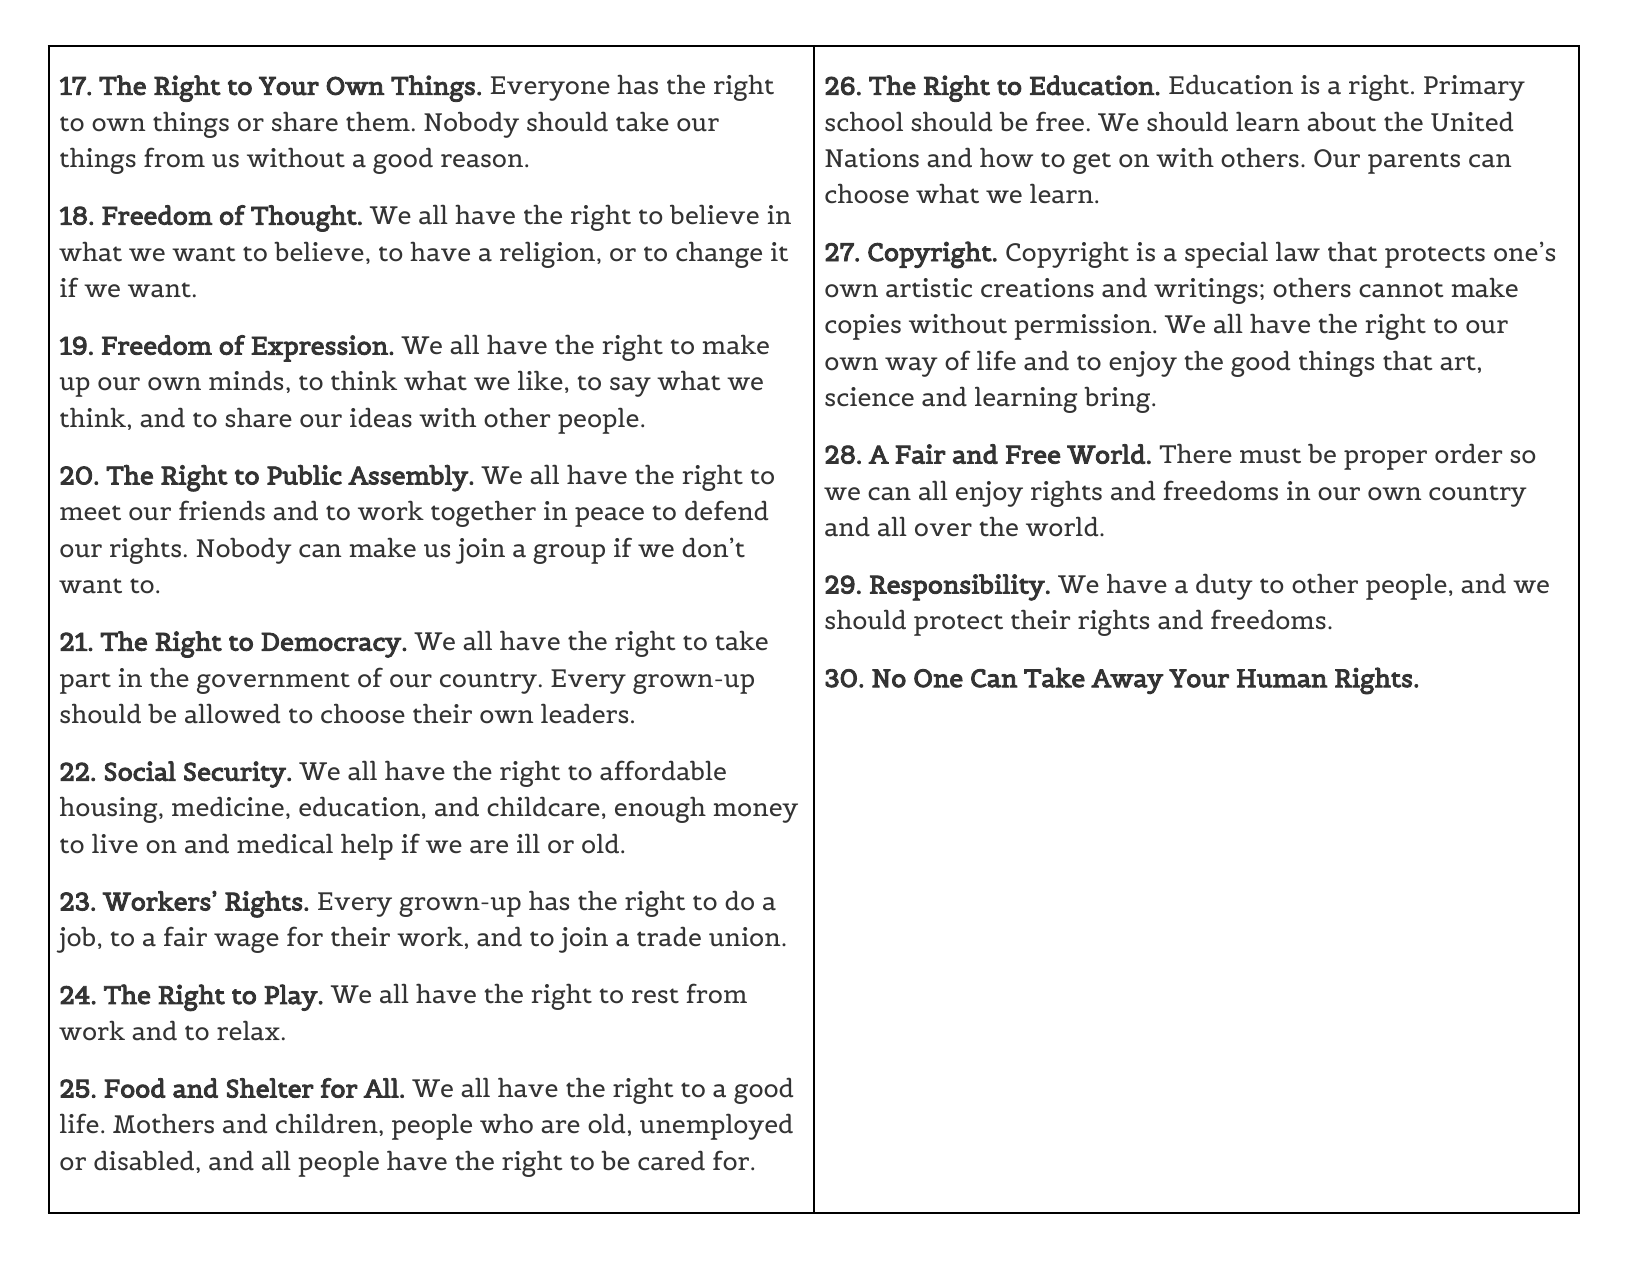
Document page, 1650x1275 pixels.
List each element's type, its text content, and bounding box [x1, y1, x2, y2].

table_cell 17. The Right to Your Own Things. Everyone has the right to own things or share them. Nobody should take our things from us without a good reason. 18. Freedom of Thought. We all have the right to believe in what we want to believe, to have a religion, or to change it if we want. 19. Freedom of Expression. We all have the right to make up our own minds, to think what we like, to say what we think, and to share our ideas with other people. 20. The Right to Public Assembly. We all have the right to meet our friends and to work together in peace to defend our rights. Nobody can make us join a group if we don’t want to. 21. The Right to Democracy. We all have the right to take part in the government of our country. Every grown-up should be allowed to choose their own leaders. 22. Social Security. We all have the right to affordable housing, medicine, education, and childcare, enough money to live on and medical help if we are ill or old. 23. Workers’ Rights. Every grown-up has the right to do a job, to a fair wage for their work, and to join a trade union. 24. The Right to Play. We all have the right to rest from work and to relax. 25. Food and Shelter for All. We all have the right to a good life. Mothers and children, people who are old, unemployed or disabled, and all people have the right to be cared for. [50, 47, 813, 1212]
table_cell 26. The Right to Education. Education is a right. Primary school should be free. We should learn about the United Nations and how to get on with others. Our parents can choose what we learn. 27. Copyright. Copyright is a special law that protects one’s own artistic creations and writings; others cannot make copies without permission. We all have the right to our own way of life and to enjoy the good things that art, science and learning bring. 28. A Fair and Free World. There must be proper order so we can all enjoy rights and freedoms in our own country and all over the world. 29. Responsibility. We have a duty to other people, and we should protect their rights and freedoms. 30. No One Can Take Away Your Human Rights. [815, 47, 1578, 1212]
